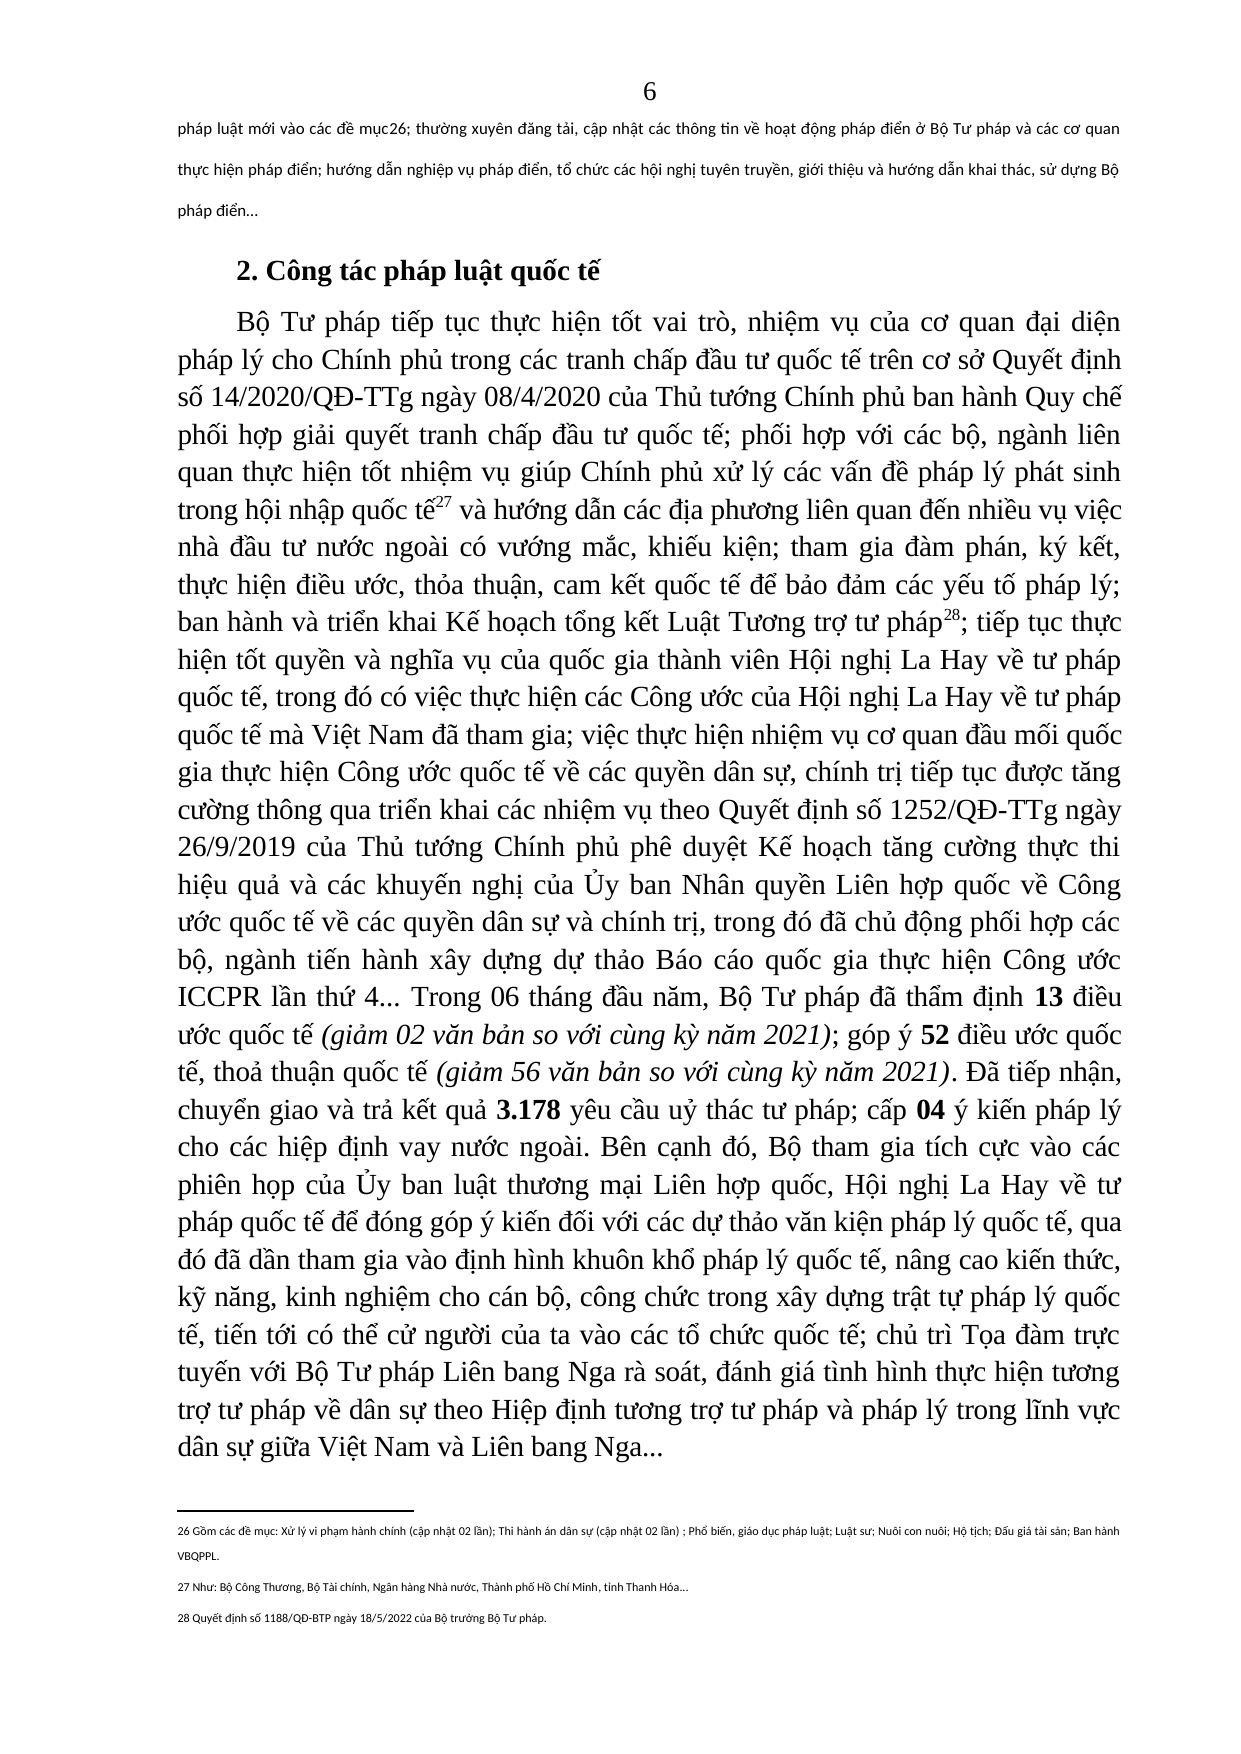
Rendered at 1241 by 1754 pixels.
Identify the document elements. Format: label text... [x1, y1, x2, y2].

text Công tác hợp nhất VBQPPL và pháp điển hệ thống quy phạm pháp luật tiếp tục được quan tâm, chú trọng đẩy nhanh tiến độ, góp phần tích cực trong việc xây dựng, hoàn thiện hệ thống pháp luật, giúp cho người dân, doanh nghiệp và các cơ quan dễ dàng hơn trong tiếp cận, áp dụng các quy định của pháp luật. Bộ Tư pháp đã tổ chức thẩm định kết quả pháp điển 20 đề mục; cơ bản hoàn thành với 251 đề mục pháp điển xong trong tổng số 271 đề mục, đạt 93% khối lượng Bộ Pháp điển. Đồng thời, Bộ đã kịp thời cập nhật quy phạm pháp luật mới vào các đề mục; thường xuyên đăng tải, cập nhật các thông tin về hoạt động pháp điển ở Bộ Tư pháp và các cơ quan thực hiện pháp điển; hướng dẫn nghiệp vụ pháp điển, tổ chức các hội nghị tuyên truyền, giới thiệu và hướng dẫn khai thác, sử dựng Bộ pháp điển… [177, 118, 1122, 236]
text 2. Công tác pháp luật quốc tế [177, 253, 1122, 287]
text Bộ Tư pháp tiếp tục thực hiện tốt vai trò, nhiệm vụ của cơ quan đại diện pháp lý cho Chính phủ trong các tranh chấp đầu tư quốc tế trên cơ sở Quyết định số 14/2020/QĐ-TTg ngày 08/4/2020 của Thủ tướng Chính phủ ban hành Quy chế phối hợp giải quyết tranh chấp đầu tư quốc tế; phối hợp với các bộ, ngành liên quan thực hiện tốt nhiệm vụ giúp Chính phủ xử lý các vấn đề pháp lý phát sinh trong hội nhập quốc tế và hướng dẫn các địa phương liên quan đến nhiều vụ việc nhà đầu tư nước ngoài có vướng mắc, khiếu kiện; tham gia đàm phán, ký kết, thực hiện điều ước, thỏa thuận, cam kết quốc tế để bảo đảm các yếu tố pháp lý; ban hành và triển khai Kế hoạch tổng kết Luật Tương trợ tư pháp; tiếp tục thực hiện tốt quyền và nghĩa vụ của quốc gia thành viên Hội nghị La Hay về tư pháp quốc tế, trong đó có việc thực hiện các Công ước của Hội nghị La Hay về tư pháp quốc tế mà Việt Nam đã tham gia; việc thực hiện nhiệm vụ cơ quan đầu mối quốc gia thực hiện Công ước quốc tế về các quyền dân sự, chính trị tiếp tục được tăng cường thông qua triển khai các nhiệm vụ theo Quyết định số 1252/QĐ-TTg ngày 26/9/2019 của Thủ tướng Chính phủ phê duyệt Kế hoạch tăng cường thực thi hiệu quả và các khuyến nghị của Ủy ban Nhân quyền Liên hợp quốc về Công ước quốc tế về các quyền dân sự và chính trị, trong đó đã chủ động phối hợp các bộ, ngành tiến hành xây dựng dự thảo Báo cáo quốc gia thực hiện Công ước ICCPR lần thứ 4... Trong 06 tháng đầu năm, Bộ Tư pháp đã thẩm định 13 điều ước quốc tế (giảm 02 văn bản so với cùng kỳ năm 2021); góp ý 52 điều ước quốc tế, thoả thuận quốc tế (giảm 56 văn bản so với cùng kỳ năm 2021). Đã tiếp nhận, chuyển giao và trả kết quả 3.178 yêu cầu uỷ thác tư pháp; cấp 04 ý kiến pháp lý cho các hiệp định vay nước ngoài. Bên cạnh đó, Bộ tham gia tích cực vào các phiên họp của Ủy ban luật thương mại Liên hợp quốc, Hội nghị La Hay về tư pháp quốc tế để đóng góp ý kiến đối với các dự thảo văn kiện pháp lý quốc tế, qua đó đã dần tham gia vào định hình khuôn khổ pháp lý quốc tế, nâng cao kiến thức, kỹ năng, kinh nghiệm cho cán bộ, công chức trong xây dựng trật tự pháp lý quốc tế, tiến tới có thể cử người của ta vào các tổ chức quốc tế; chủ trì Tọa đàm trực tuyến với Bộ Tư pháp Liên bang Nga rà soát, đánh giá tình hình thực hiện tương trợ tư pháp về dân sự theo Hiệp định tương trợ tư pháp và pháp lý trong lĩnh vực dân sự giữa Việt Nam và Liên bang Nga... [177, 304, 1122, 1463]
